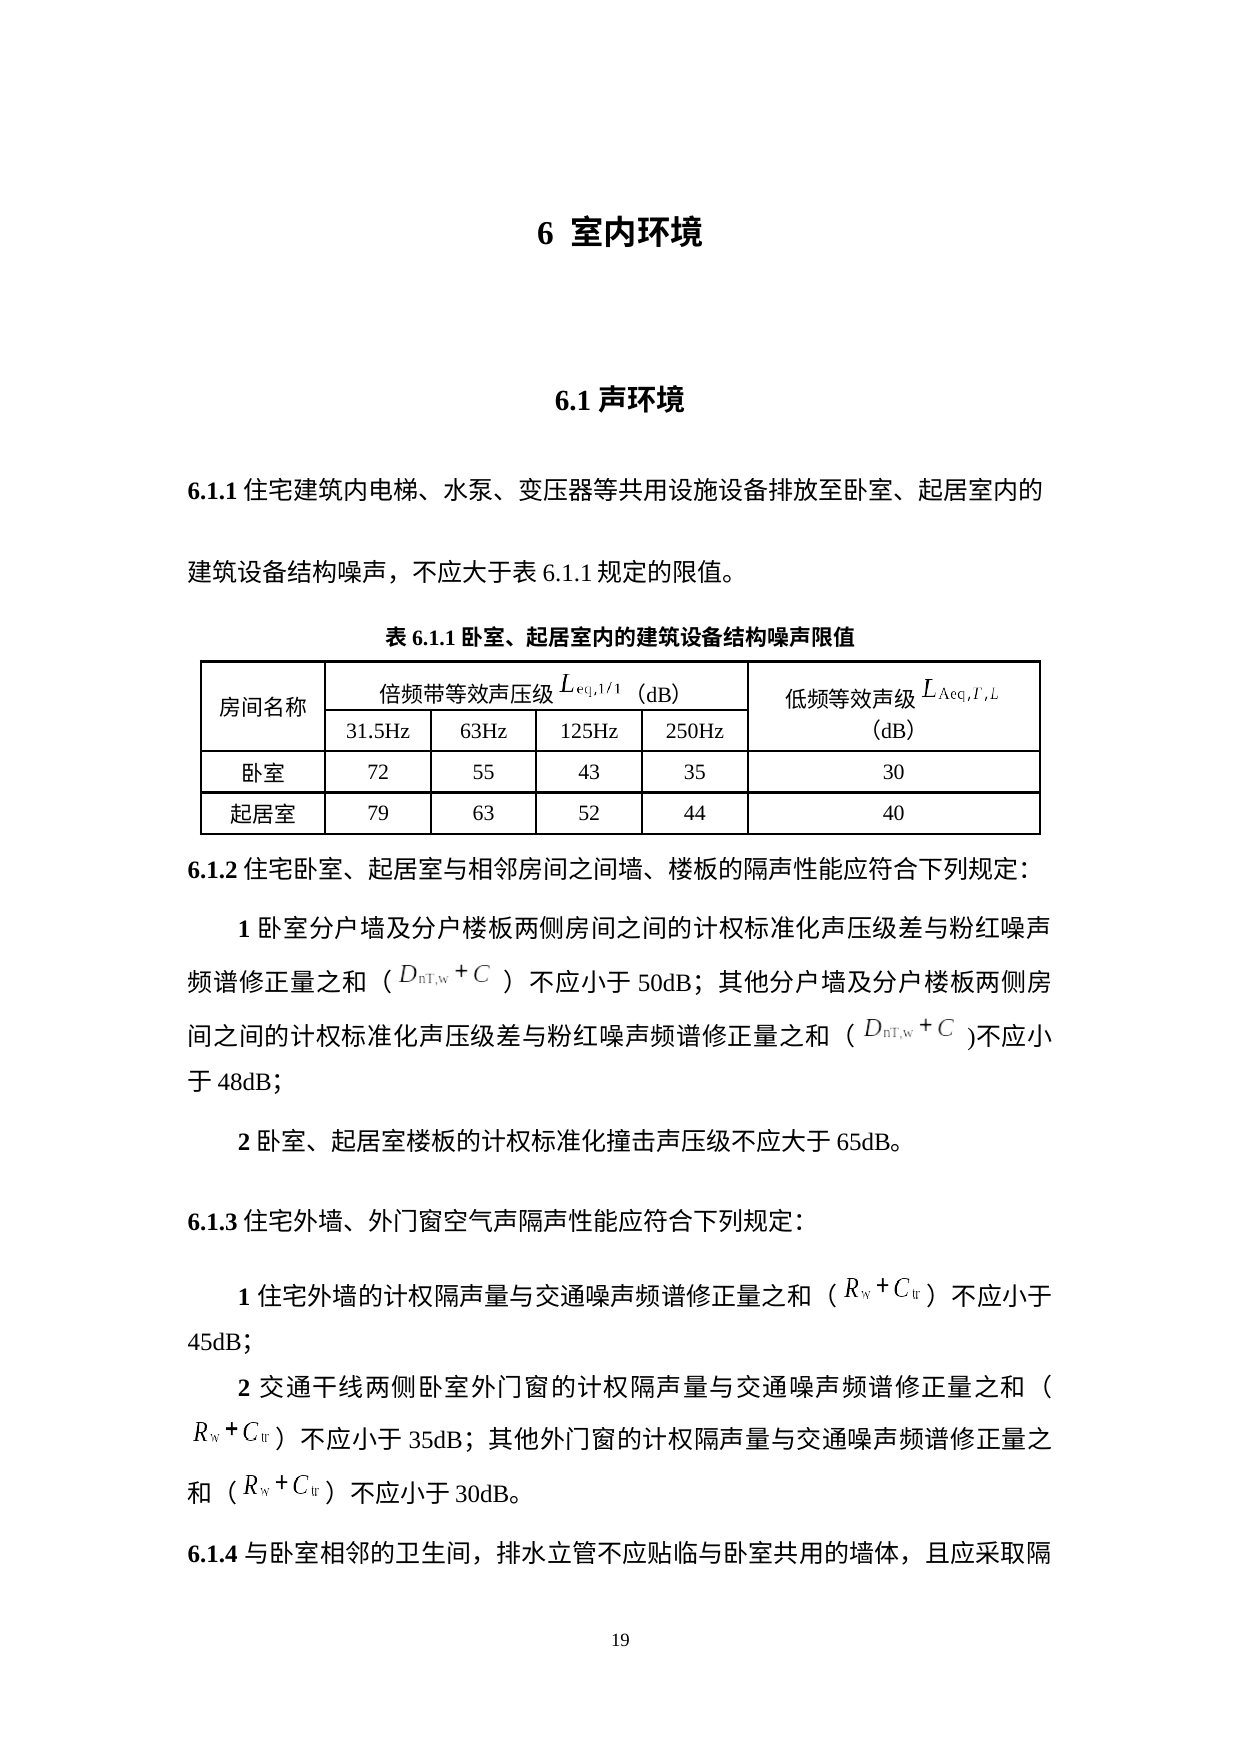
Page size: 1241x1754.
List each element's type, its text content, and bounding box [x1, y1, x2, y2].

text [187, 1519, 1053, 1584]
table_cell 52 [537, 794, 641, 833]
text 1 住宅外墙的计权隔声量与交通噪声频谱修正量之和（）不应小于45dB； [187, 1268, 1053, 1358]
table_cell 63 [432, 794, 535, 833]
table_header 倍频带等效声压级（dB） [326, 663, 747, 709]
table_cell 125Hz [537, 711, 641, 750]
table_cell 31.5Hz [326, 711, 430, 750]
table_cell 250Hz [643, 711, 747, 750]
table_cell 79 [326, 794, 430, 833]
text 1 卧室分户墙及分户楼板两侧房间之间的计权标准化声压级差与粉红噪声频谱修正量之和（）不应小于50dB；其他分户墙及分户楼板两侧房间之间的计权标准化声压级差与粉红噪声频谱修正量之和（)不应小于48dB； [187, 909, 1053, 1098]
table_cell 35 [643, 752, 747, 791]
table_cell 起居室 [202, 794, 324, 833]
table_cell 44 [643, 794, 747, 833]
subtitle 6 室内环境 [187, 197, 1053, 262]
table_cell 43 [537, 752, 641, 791]
text 2 交通干线两侧卧室外门窗的计权隔声量与交通噪声频谱修正量之和（）不应小于35dB；其他外门窗的计权隔声量与交通噪声频谱修正量之和（）不应小于30dB。 [187, 1367, 1053, 1510]
table_cell 55 [432, 752, 535, 791]
text 6.1.3 住宅外墙、外门窗空气声隔声性能应符合下列规定： [187, 1187, 1053, 1252]
table_header 房间名称 [202, 663, 324, 750]
table_cell 63Hz [432, 711, 535, 750]
table_cell 40 [749, 794, 1039, 833]
table_cell 72 [326, 752, 430, 791]
subtitle 6.1 声环境 [187, 365, 1053, 430]
text 表6.1.1 卧室、起居室内的建筑设备结构噪声限值 [187, 620, 1053, 652]
table_cell 卧室 [202, 752, 324, 791]
text 6.1.1 住宅建筑内电梯、水泵、变压器等共用设施设备排放至卧室、起居室内的建筑设备结构噪声，不应大于表6.1.1规定的限值。 [187, 456, 1053, 603]
text 2 卧室、起居室楼板的计权标准化撞击声压级不应大于65dB。 [187, 1107, 1053, 1172]
table_header 低频等效声级（dB） [749, 663, 1039, 750]
table_cell 30 [749, 752, 1039, 791]
text 6.1.2 住宅卧室、起居室与相邻房间之间墙、楼板的隔声性能应符合下列规定： [187, 835, 1053, 900]
